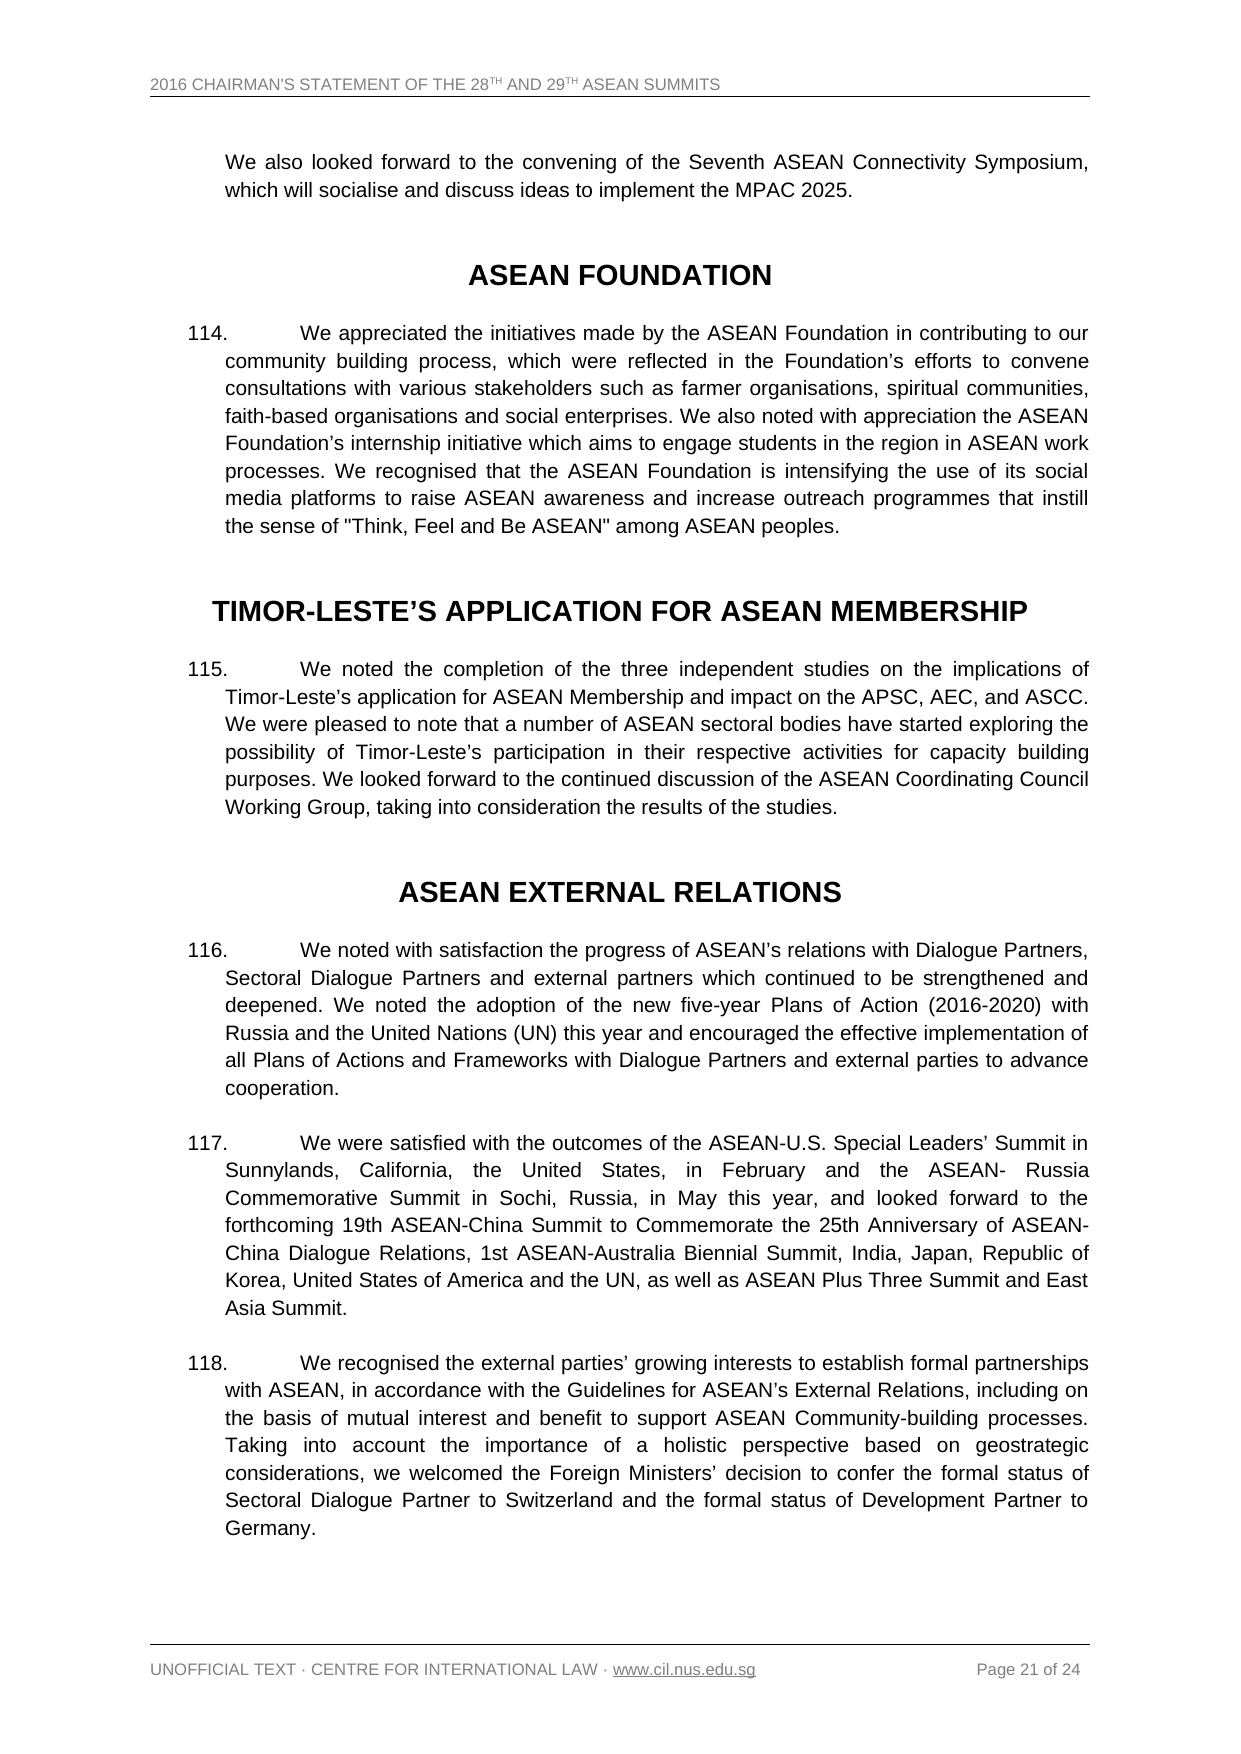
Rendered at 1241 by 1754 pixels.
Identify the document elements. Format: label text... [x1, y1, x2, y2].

list We recognised the external parties’ growing interests to establish formal partnerships with ASEAN, in accordance with the Guidelines for ASEAN’s External Relations, including on the basis of mutual interest and benefit to support ASEAN Community-building processes. Taking into account the importance of a holistic perspective based on geostrategic considerations, we welcomed the Foreign Ministers’ decision to confer the formal status of Sectoral Dialogue Partner to Switzerland and the formal status of Development Partner to Germany. [187, 1351, 1090, 1539]
list We noted the completion of the three independent studies on the implications of Timor-Leste’s application for ASEAN Membership and impact on the APSC, AEC, and ASCC. We were pleased to note that a number of ASEAN sectoral bodies have started exploring the possibility of Timor-Leste’s participation in their respective activities for capacity building purposes. We looked forward to the continued discussion of the ASEAN Coordinating Council Working Group, taking into consideration the results of the studies. [187, 657, 1090, 818]
list We were satisfied with the outcomes of the ASEAN-U.S. Special Leaders’ Summit in Sunnylands, California, the United States, in February and the ASEAN- Russia Commemorative Summit in Sochi, Russia, in May this year, and looked forward to the forthcoming 19th ASEAN-China Summit to Commemorate the 25th Anniversary of ASEAN-China Dialogue Relations, 1st ASEAN-Australia Biennial Summit, India, Japan, Republic of Korea, United States of America and the UN, as well as ASEAN Plus Three Summit and East Asia Summit. [187, 1131, 1090, 1319]
subtitle timor-leste’s application for asean membership [150, 593, 1090, 627]
list We appreciated the initiatives made by the ASEAN Foundation in contributing to our community building process, which were reflected in the Foundation’s efforts to convene consultations with various stakeholders such as farmer organisations, spiritual communities, faith-based organisations and social enterprises. We also noted with appreciation the ASEAN Foundation’s internship initiative which aims to engage students in the region in ASEAN work processes. We recognised that the ASEAN Foundation is intensifying the use of its social media platforms to raise ASEAN awareness and increase outreach programmes that instill the sense of "Think, Feel and Be ASEAN" among ASEAN peoples. [187, 321, 1090, 537]
subtitle asean external relations [150, 874, 1090, 908]
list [187, 150, 1090, 201]
list We noted with satisfaction the progress of ASEAN’s relations with Dialogue Partners, Sectoral Dialogue Partners and external partners which continued to be strengthened and deepened. We noted the adoption of the new five-year Plans of Action (2016-2020) with Russia and the United Nations (UN) this year and encouraged the effective implementation of all Plans of Actions and Frameworks with Dialogue Partners and external parties to advance cooperation. [187, 938, 1090, 1099]
subtitle asean foundation [150, 257, 1090, 291]
